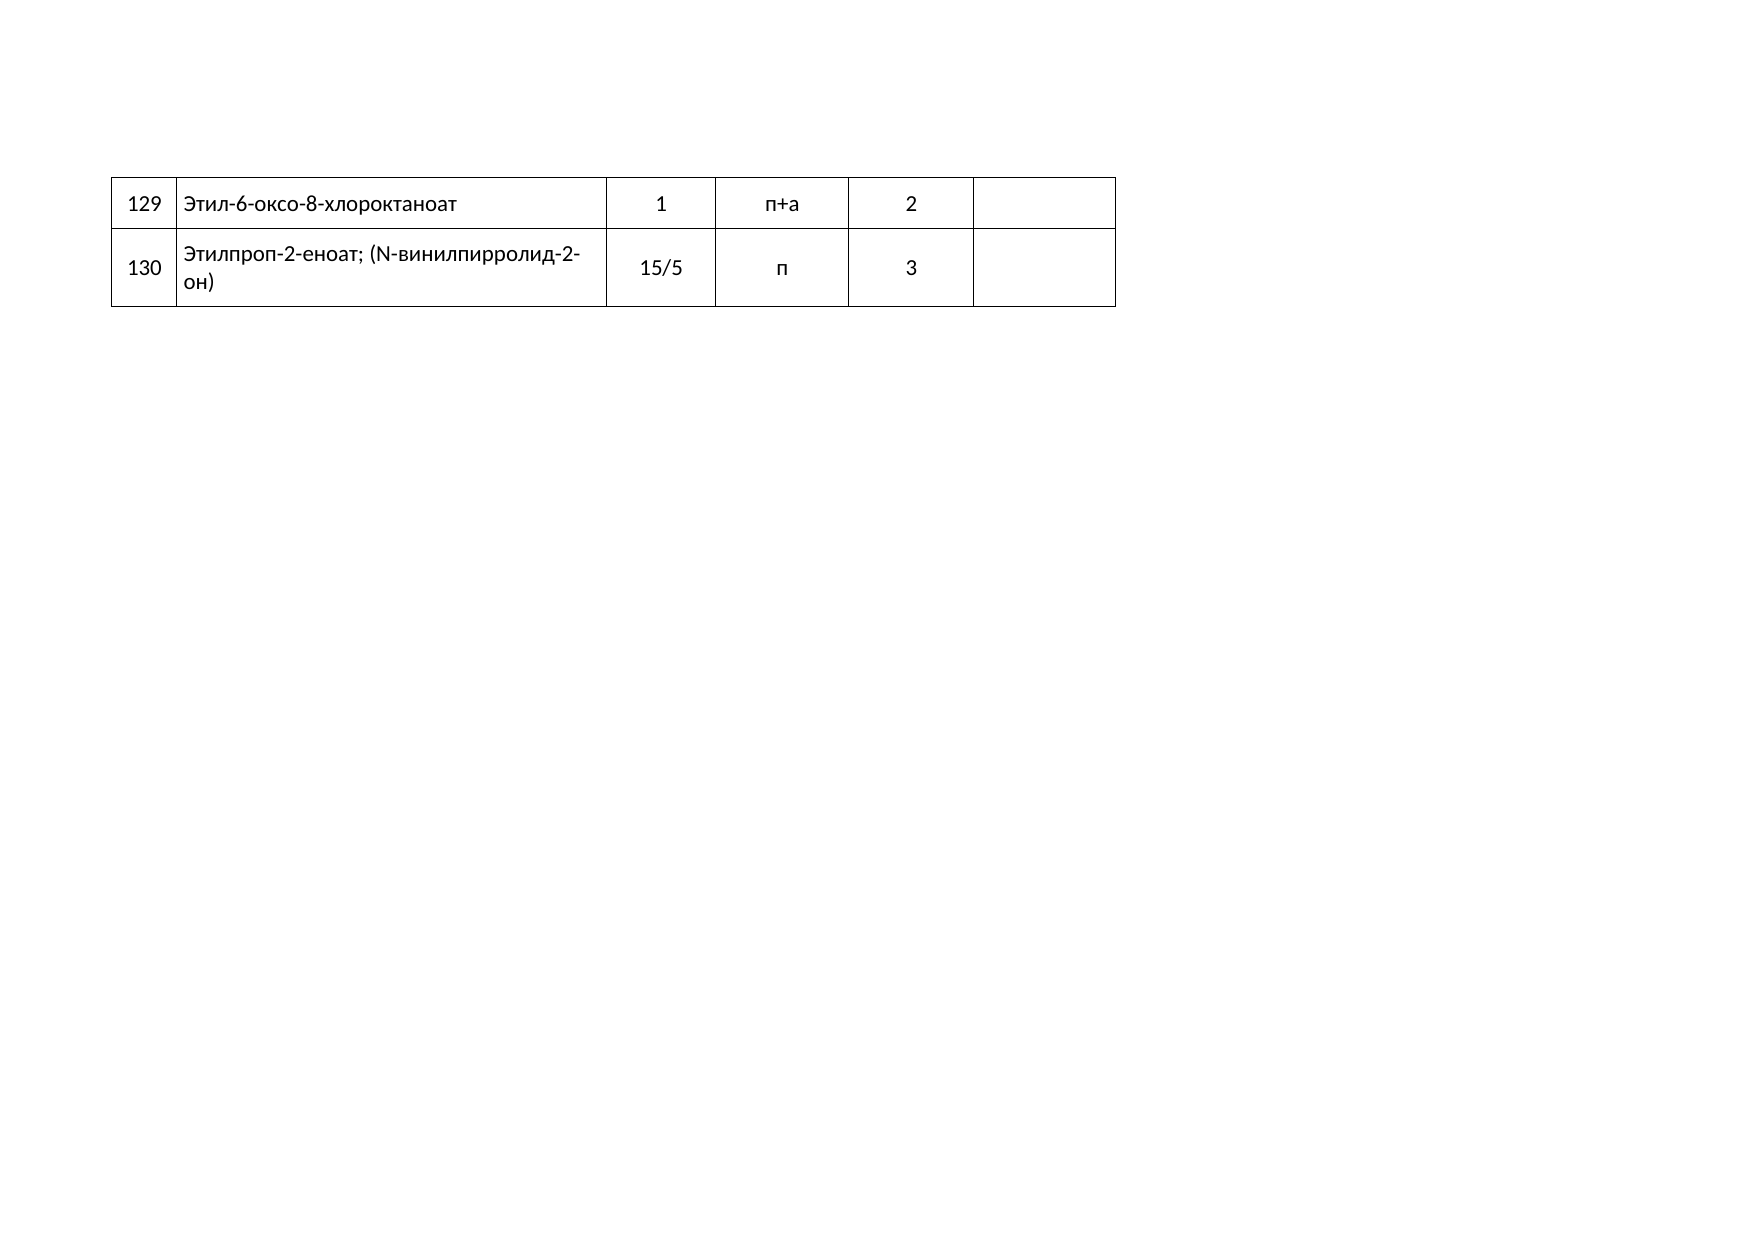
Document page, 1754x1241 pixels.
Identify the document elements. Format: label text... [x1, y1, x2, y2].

table_cell 130 [112, 229, 176, 306]
table_cell 129 [112, 178, 176, 227]
table_cell Этил-6-оксо-8-хлороктаноат [177, 178, 606, 227]
table_cell [974, 229, 1115, 306]
table_cell п+а [716, 178, 848, 227]
table_cell 2 [849, 178, 973, 227]
table_cell Этилпроп-2-еноат; (N-винилпирролид-2-он) [177, 229, 606, 306]
table_cell 3 [849, 229, 973, 306]
table_cell [974, 178, 1115, 227]
table_cell 1 [607, 178, 715, 227]
table_cell 15/5 [607, 229, 715, 306]
table_cell п [716, 229, 848, 306]
